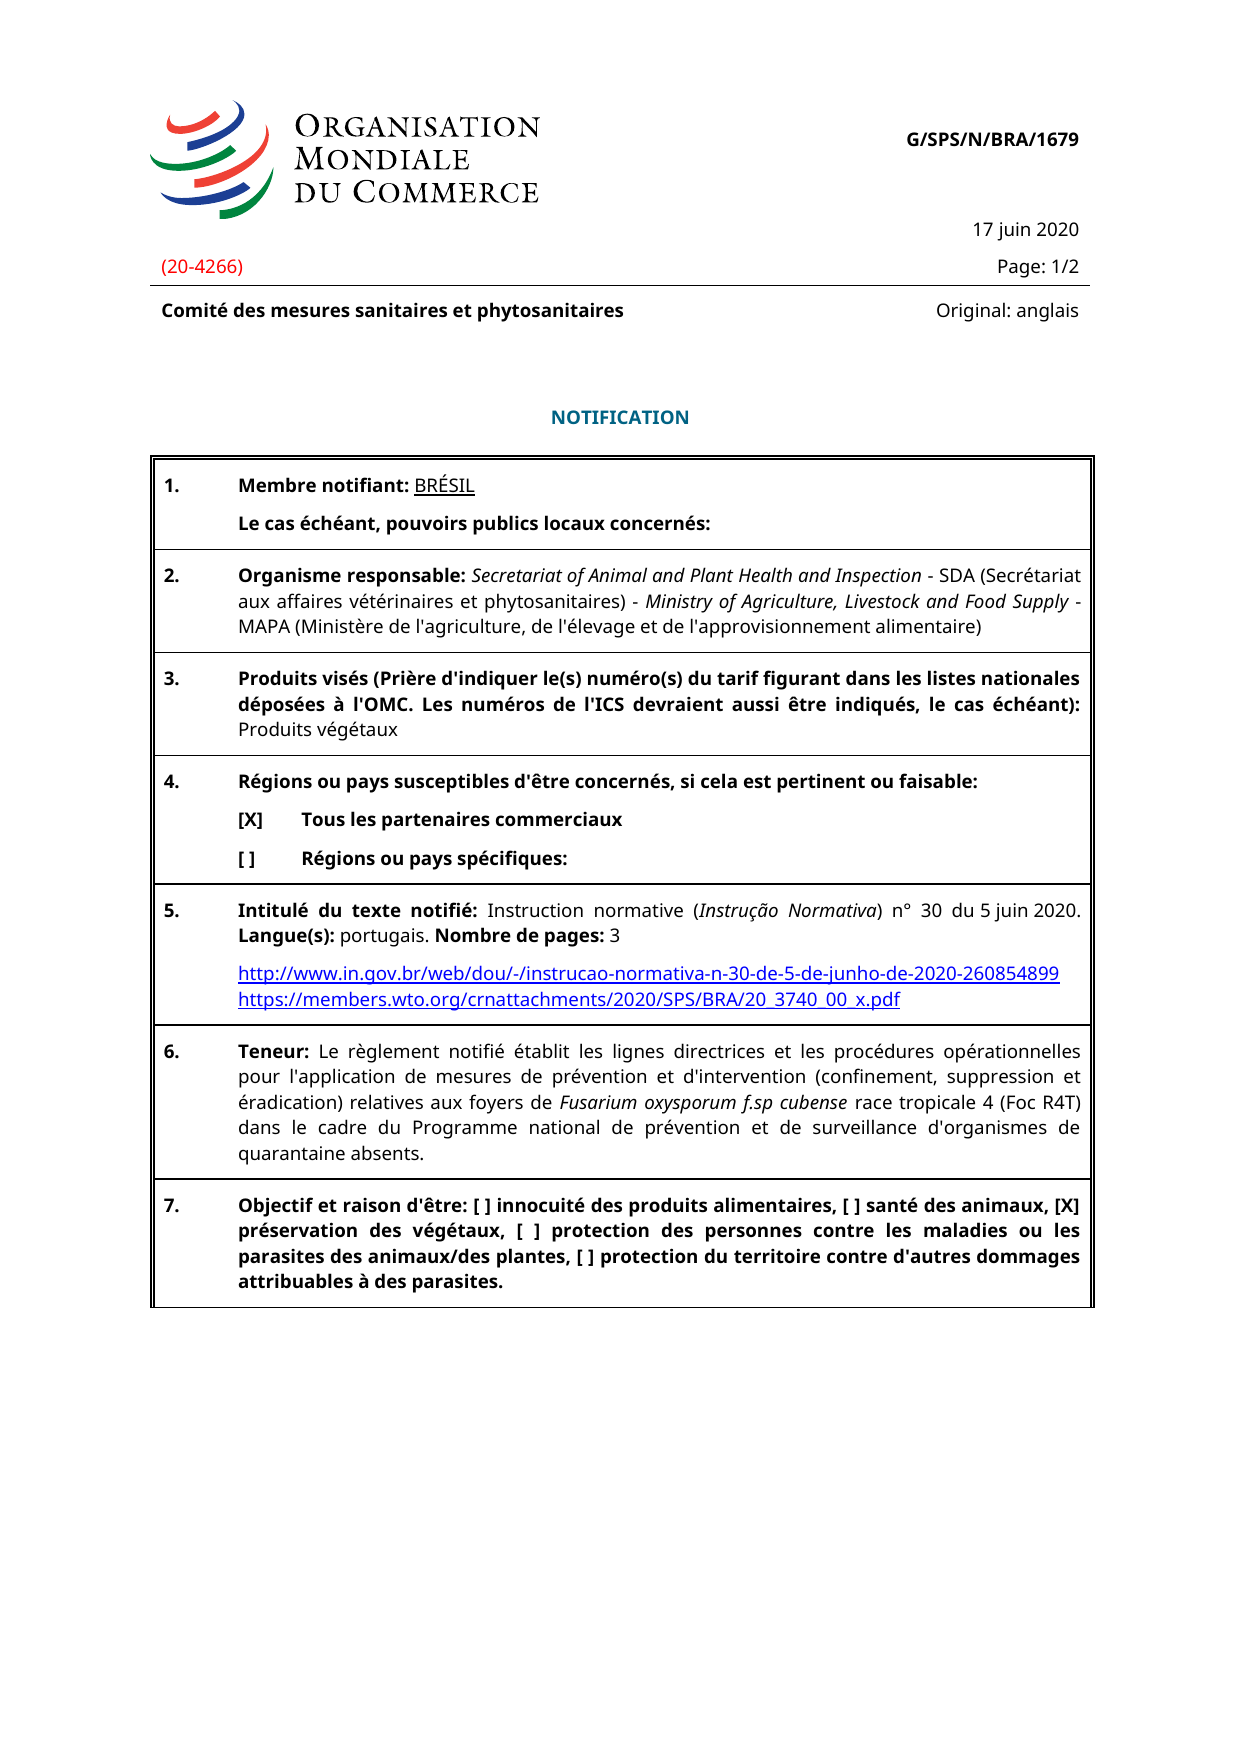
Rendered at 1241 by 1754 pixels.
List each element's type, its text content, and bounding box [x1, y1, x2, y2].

table_cell 4. [155, 756, 227, 883]
table_cell 5. [155, 885, 227, 1024]
table_cell Régions ou pays susceptibles d'être concernés, si cela est pertinent ou faisable: [X] Tous les partenaires commerciaux [ ] Régions ou pays spécifiques: [227, 756, 1090, 883]
table_header 1. [155, 460, 227, 548]
table_cell Objectif et raison d'être: [ ] innocuité des produits alimentaires, [ ] santé des animaux, [X] préservation des végétaux, [ ] protection des personnes contre les maladies ou les parasites des animaux/des plantes, [ ] protection du territoire contre d'autres dommages attribuables à des parasites. [227, 1180, 1090, 1307]
table_header Membre notifiant: BRÉSIL Le cas échéant, pouvoirs publics locaux concernés: [227, 460, 1090, 548]
table_cell 3. [155, 653, 227, 755]
table_cell Teneur: Le règlement notifié établit les lignes directrices et les procédures opérationnelles pour l'application de mesures de prévention et d'intervention (confinement, suppression et éradication) relatives aux foyers de Fusarium oxysporum f.sp cubense race tropicale 4 (Foc R4T) dans le cadre du Programme national de prévention et de surveillance d'organismes de quarantaine absents. [227, 1026, 1090, 1178]
title NOTIFICATION [150, 405, 1090, 430]
table_cell Produits visés (Prière d'indiquer le(s) numéro(s) du tarif figurant dans les listes nationales déposées à l'OMC. Les numéros de l'ICS devraient aussi être indiqués, le cas échéant): Produits végétaux [227, 653, 1090, 755]
table_cell 6. [155, 1026, 227, 1178]
table_cell 2. [155, 550, 227, 652]
table_cell 7. [155, 1180, 227, 1307]
table_cell Intitulé du texte notifié: Instruction normative (Instrução Normativa) n° 30 du 5 juin 2020. Langue(s): portugais. Nombre de pages: 3 http://www.in.gov.br/web/dou/-/instrucao-normativa-n-30-de-5-de-junho-de-2020-260854899 https://members.wto.org/crnattachments/2020/SPS/BRA/20_3740_00_x.pdf [227, 885, 1090, 1024]
table_cell Organisme responsable: Secretariat of Animal and Plant Health and Inspection - SDA (Secrétariat aux affaires vétérinaires et phytosanitaires) - Ministry of Agriculture, Livestock and Food Supply - MAPA (Ministère de l'agriculture, de l'élevage et de l'approvisionnement alimentaire) [227, 550, 1090, 652]
